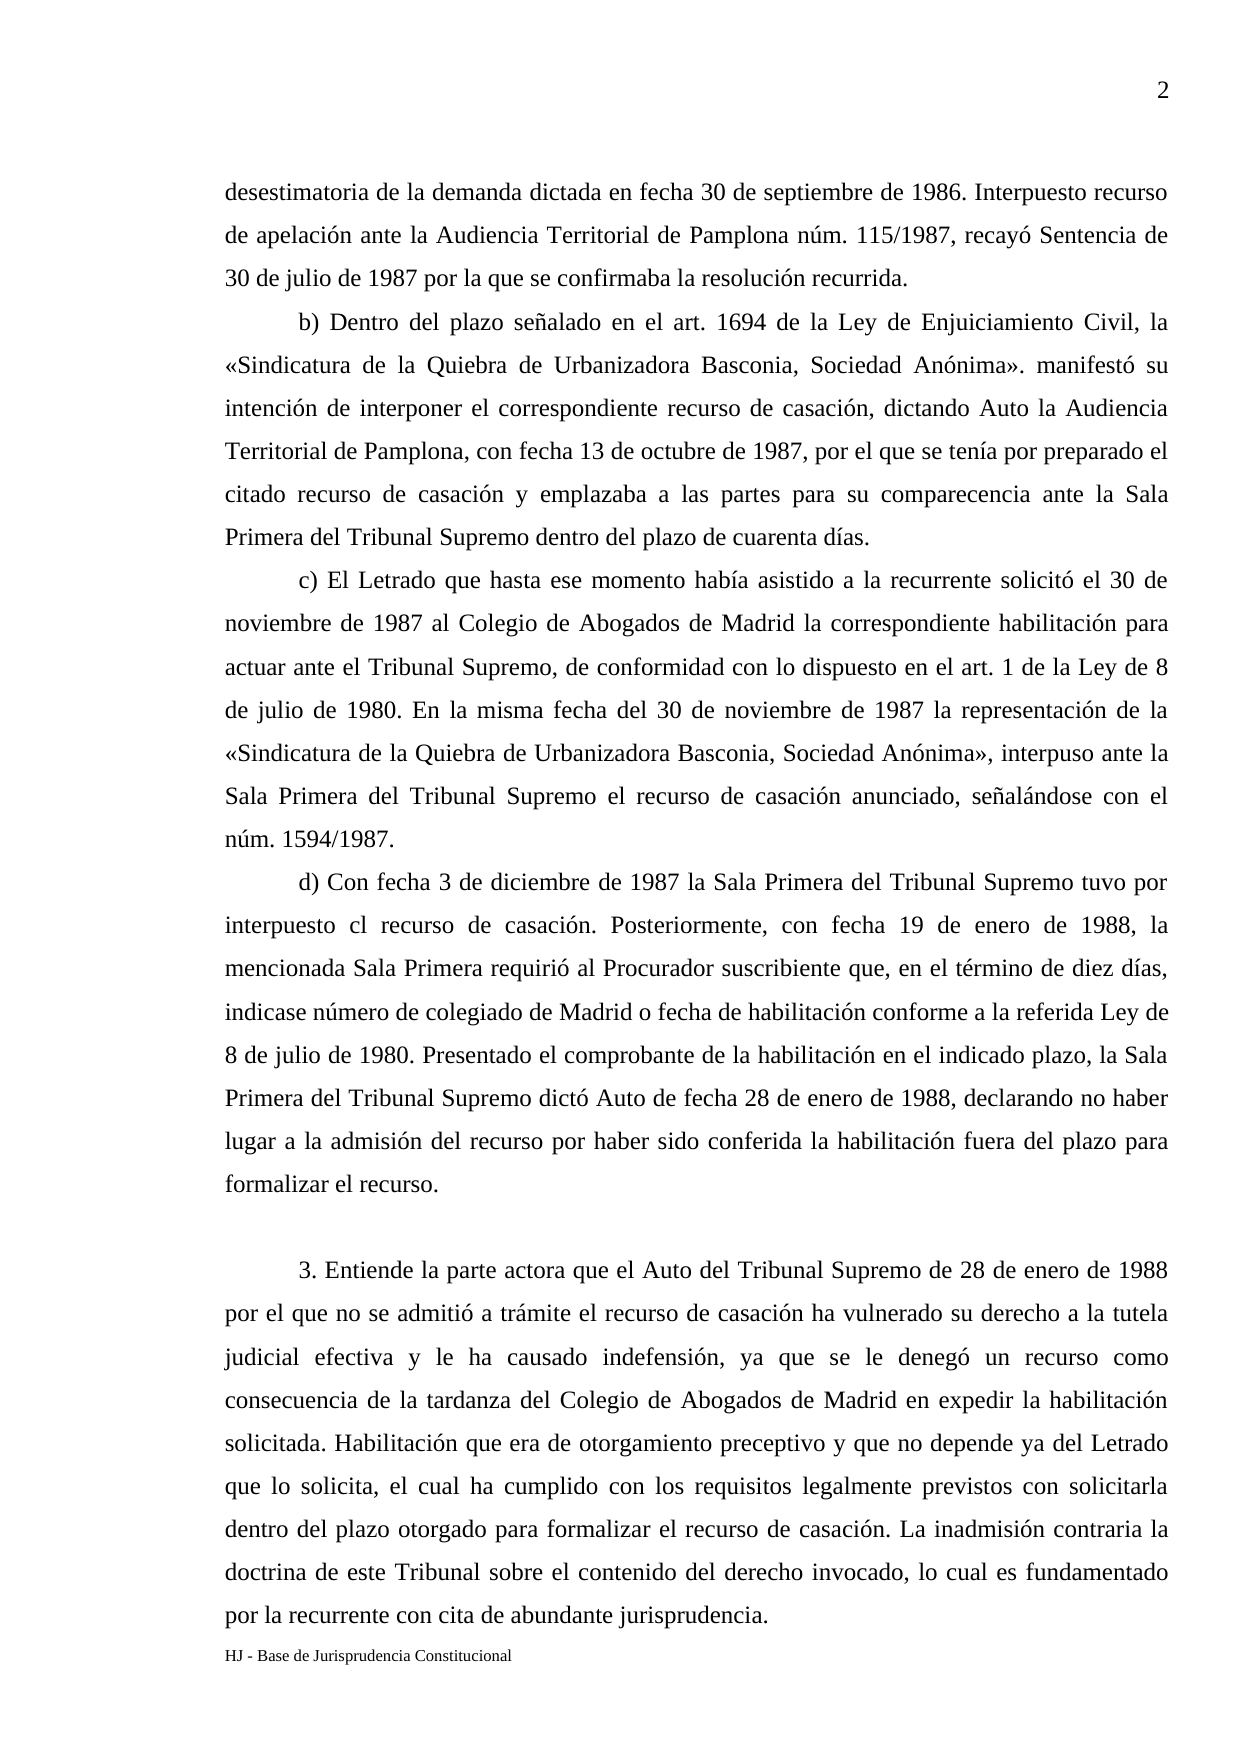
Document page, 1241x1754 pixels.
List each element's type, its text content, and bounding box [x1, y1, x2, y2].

text d) Con fecha 3 de diciembre de 1987 la Sala Primera del Tribunal Supremo tuvo por interpuesto cl recurso de casación. Posteriormente, con fecha 19 de enero de 1988, la mencionada Sala Primera requirió al Procurador suscribiente que, en el término de diez días, indicase número de colegiado de Madrid o fecha de habilitación conforme a la referida Ley de 8 de julio de 1980. Presentado el comprobante de la habilitación en el indicado plazo, la Sala Primera del Tribunal Supremo dictó Auto de fecha 28 de enero de 1988, declarando no haber lugar a la admisión del recurso por haber sido conferida la habilitación fuera del plazo para formalizar el recurso. [224, 867, 1169, 1198]
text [224, 177, 1169, 292]
text b) Dentro del plazo señalado en el art. 1694 de la Ley de Enjuiciamiento Civil, la «Sindicatura de la Quiebra de Urbanizadora Basconia, Sociedad Anónima». manifestó su intención de interponer el correspondiente recurso de casación, dictando Auto la Audiencia Territorial de Pamplona, con fecha 13 de octubre de 1987, por el que se tenía por preparado el citado recurso de casación y emplazaba a las partes para su comparecencia ante la Sala Primera del Tribunal Supremo dentro del plazo de cuarenta días. [224, 307, 1169, 551]
text c) El Letrado que hasta ese momento había asistido a la recurrente solicitó el 30 de noviembre de 1987 al Colegio de Abogados de Madrid la correspondiente habilitación para actuar ante el Tribunal Supremo, de conformidad con lo dispuesto en el art. 1 de la Ley de 8 de julio de 1980. En la misma fecha del 30 de noviembre de 1987 la representación de la «Sindicatura de la Quiebra de Urbanizadora Basconia, Sociedad Anónima», interpuso ante la Sala Primera del Tribunal Supremo el recurso de casación anunciado, señalándose con el núm. 1594/1987. [224, 565, 1169, 853]
text 3. Entiende la parte actora que el Auto del Tribunal Supremo de 28 de enero de 1988 por el que no se admitió a trámite el recurso de casación ha vulnerado su derecho a la tutela judicial efectiva y le ha causado indefensión, ya que se le denegó un recurso como consecuencia de la tardanza del Colegio de Abogados de Madrid en expedir la habilitación solicitada. Habilitación que era de otorgamiento preceptivo y que no depende ya del Letrado que lo solicita, el cual ha cumplido con los requisitos legalmente previstos con solicitarla dentro del plazo otorgado para formalizar el recurso de casación. La inadmisión contraria la doctrina de este Tribunal sobre el contenido del derecho invocado, lo cual es fundamentado por la recurrente con cita de abundante jurisprudencia. [224, 1255, 1169, 1629]
